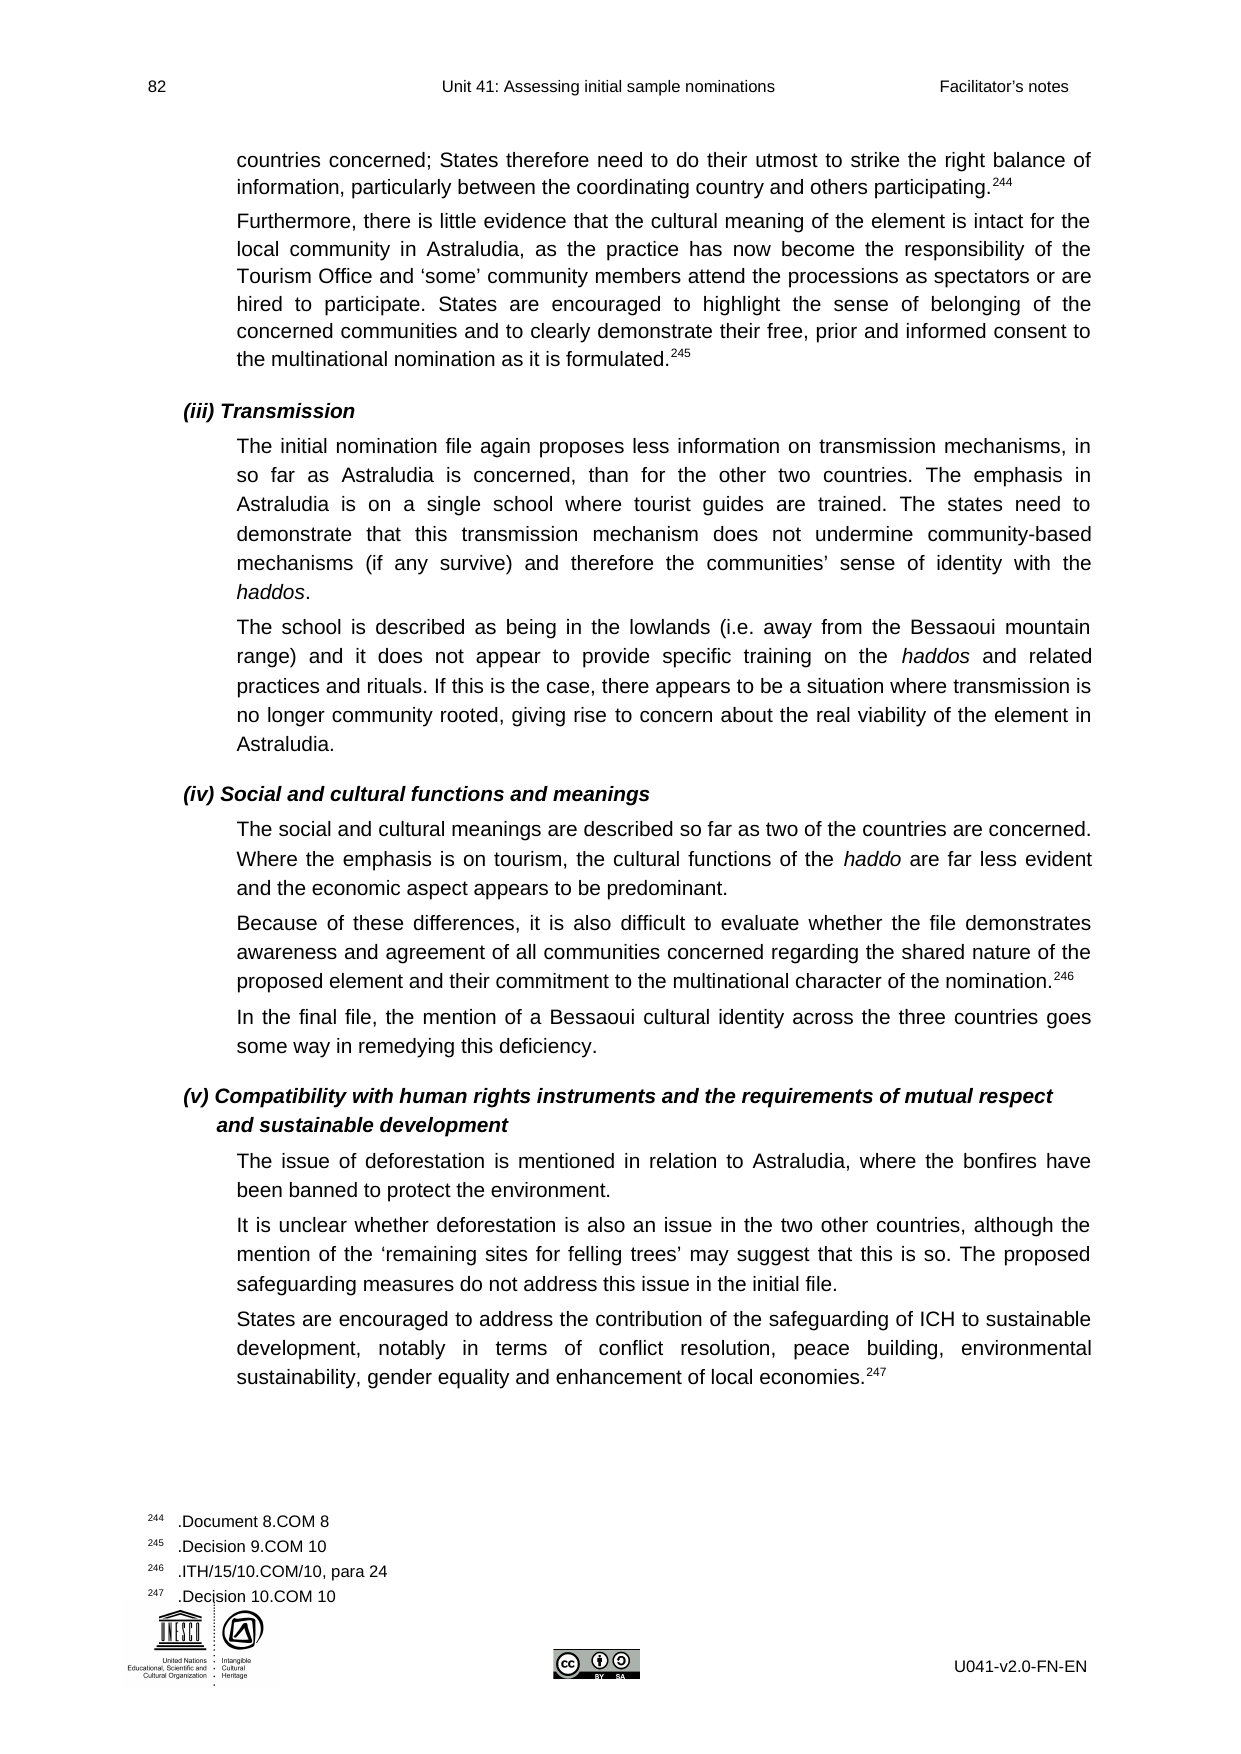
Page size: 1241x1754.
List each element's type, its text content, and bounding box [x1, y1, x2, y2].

text States are encouraged to address the contribution of the safeguarding of ICH to sustainable development, notably in terms of conflict resolution, peace building, environmental sustainability, gender equality and enhancement of local economies. [236, 1303, 1092, 1391]
text (iv) Social and cultural functions and meanings [148, 778, 1092, 807]
text Furthermore, there is little evidence that the cultural meaning of the element is intact for the local community in Astraludia, as the practice has now become the responsibility of the Tourism Office and ‘some’ community members attend the processions as spectators or are hired to participate. States are encouraged to highlight the sense of belonging of the concerned communities and to clearly demonstrate their free, prior and informed consent to the multinational nomination as it is formulated. [236, 209, 1092, 370]
picture [552, 1649, 640, 1678]
text The school is described as being in the lowlands (i.e. away from the Bessaoui mountain range) and it does not appear to provide specific training on the haddos and related practices and rituals. If this is the case, there appears to be a situation where transmission is no longer community rooted, giving rise to concern about the real viability of the element in Astraludia. [236, 611, 1092, 757]
picture [124, 1599, 279, 1688]
text The issue of deforestation is mentioned in relation to Astraludia, where the bonfires have been banned to protect the environment. [236, 1145, 1092, 1203]
text The social and cultural meanings are described so far as two of the countries are concerned. Where the emphasis is on tourism, the cultural functions of the haddo are far less evident and the economic aspect appears to be predominant. [236, 813, 1092, 901]
text It is unclear whether deforestation is also an issue in the two other countries, although the mention of the ‘remaining sites for felling trees’ may suggest that this is so. The proposed safeguarding measures do not address this issue in the initial file. [236, 1209, 1092, 1297]
text The initial nomination file again proposes less information on transmission mechanisms, in so far as Astraludia is concerned, than for the other two countries. The emphasis in Astraludia is on a single school where tourist guides are trained. The states need to demonstrate that this transmission mechanism does not undermine community-based mechanisms (if any survive) and therefore the communities’ sense of identity with the haddos. [236, 430, 1092, 605]
text In the final file, the mention of a Bessaoui cultural identity across the three countries goes some way in remedying this deficiency. [236, 1001, 1092, 1059]
text Because of these differences, it is also difficult to evaluate whether the file demonstrates awareness and agreement of all communities concerned regarding the shared nature of the proposed element and their commitment to the multinational character of the nomination. [236, 907, 1092, 995]
text (iii) Transmission [148, 395, 1092, 424]
text (v) Compatibility with human rights instruments and the requirements of mutual respect and sustainable development [183, 1080, 1092, 1138]
